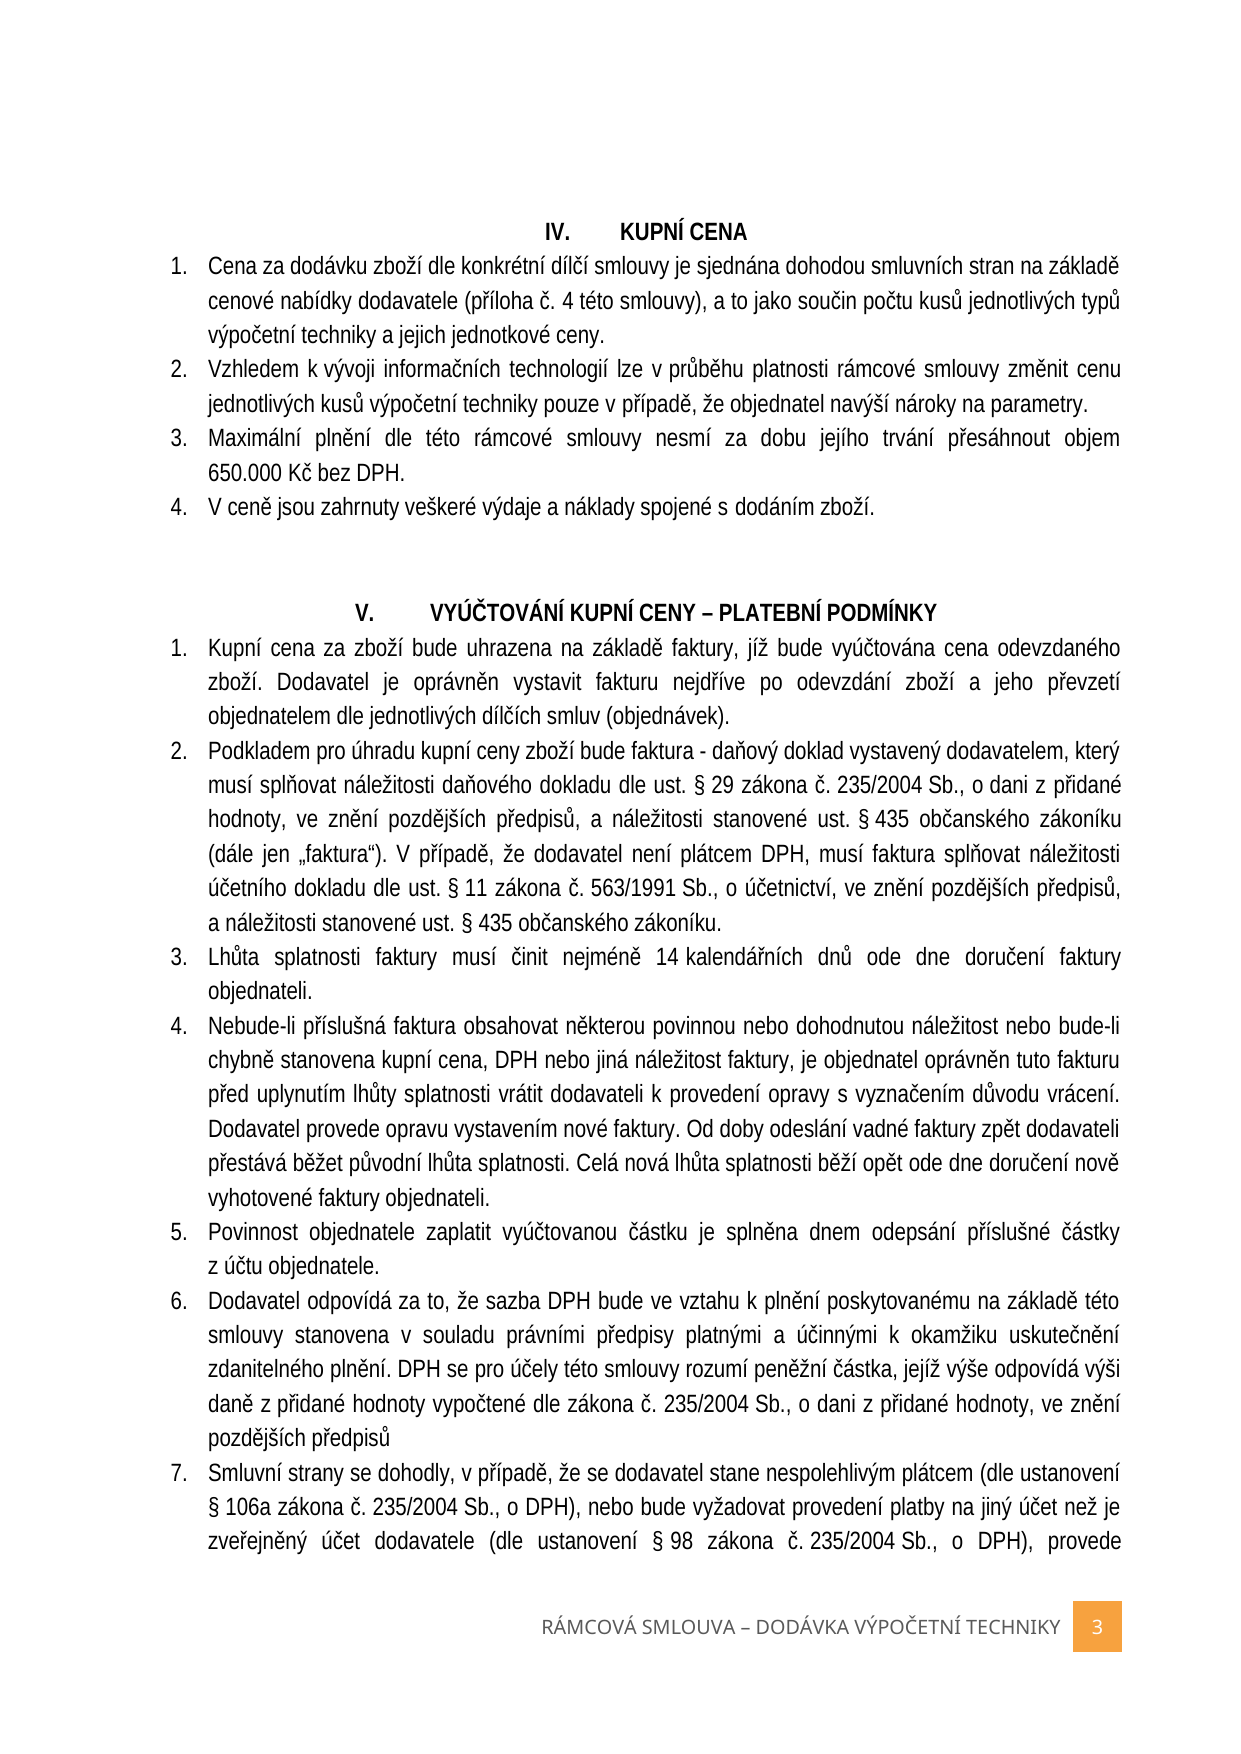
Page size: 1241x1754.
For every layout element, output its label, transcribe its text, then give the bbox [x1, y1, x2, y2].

list Povinnost objednatele zaplatit vyúčtovanou částku je splněna dnem odepsání příslušné částky z účtu objednatele. [170, 1217, 1122, 1280]
list KUPNÍ CENA [170, 217, 1122, 246]
list Podkladem pro úhradu kupní ceny zboží bude faktura - daňový doklad vystavený dodavatelem, který musí splňovat náležitosti daňového dokladu dle ust. § 29 zákona č. 235/2004 Sb., o dani z přidané hodnoty, ve znění pozdějších předpisů, a náležitosti stanovené ust. § 435 občanského zákoníku (dále jen „faktura“). V případě, že dodavatel není plátcem DPH, musí faktura splňovat náležitosti účetního dokladu dle ust. § 11 zákona č. 563/1991 Sb., o účetnictví, ve znění pozdějších předpisů, a náležitosti stanovené ust. § 435 občanského zákoníku. [170, 736, 1122, 936]
list Cena za dodávku zboží dle konkrétní dílčí smlouvy je sjednána dohodou smluvních stran na základě cenové nabídky dodavatele (příloha č. 4 této smlouvy), a to jako součin počtu kusů jednotlivých typů výpočetní techniky a jejich jednotkové ceny. [170, 251, 1122, 349]
list Vzhledem k vývoji informačních technologií lze v průběhu platnosti rámcové smlouvy změnit cenu jednotlivých kusů výpočetní techniky pouze v případě, že objednatel navýší nároky na parametry. [170, 354, 1122, 417]
list Maximální plnění dle této rámcové smlouvy nesmí za dobu jejího trvání přesáhnout objem 650.000 Kč bez DPH. [170, 423, 1122, 486]
list Lhůta splatnosti faktury musí činit nejméně 14 kalendářních dnů ode dne doručení faktury objednateli. [170, 942, 1122, 1005]
list V ceně jsou zahrnuty veškeré výdaje a náklady spojené s dodáním zboží. [170, 492, 1122, 521]
list Kupní cena za zboží bude uhrazena na základě faktury, jíž bude vyúčtována cena odevzdaného zboží. Dodavatel je oprávněn vystavit fakturu nejdříve po odevzdání zboží a jeho převzetí objednatelem dle jednotlivých dílčích smluv (objednávek). [170, 633, 1122, 730]
list VYÚČTOVÁNÍ KUPNÍ CENY – PLATEBNÍ PODMÍNKY [170, 598, 1122, 627]
list Dodavatel odpovídá za to, že sazba DPH bude ve vztahu k plnění poskytovanému na základě této smlouvy stanovena v souladu právními předpisy platnými a účinnými k okamžiku uskutečnění zdanitelného plnění. DPH se pro účely této smlouvy rozumí peněžní částka, jejíž výše odpovídá výši daně z přidané hodnoty vypočtené dle zákona č. 235/2004 Sb., o dani z přidané hodnoty, ve znění pozdějších předpisů [170, 1286, 1122, 1452]
list Nebude-li příslušná faktura obsahovat některou povinnou nebo dohodnutou náležitost nebo bude-li chybně stanovena kupní cena, DPH nebo jiná náležitost faktury, je objednatel oprávněn tuto fakturu před uplynutím lhůty splatnosti vrátit dodavateli k provedení opravy s vyznačením důvodu vrácení. Dodavatel provede opravu vystavením nové faktury. Od doby odeslání vadné faktury zpět dodavateli přestává běžet původní lhůta splatnosti. Celá nová lhůta splatnosti běží opět ode dne doručení nově vyhotovené faktury objednateli. [170, 1011, 1122, 1211]
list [170, 1458, 1122, 1555]
